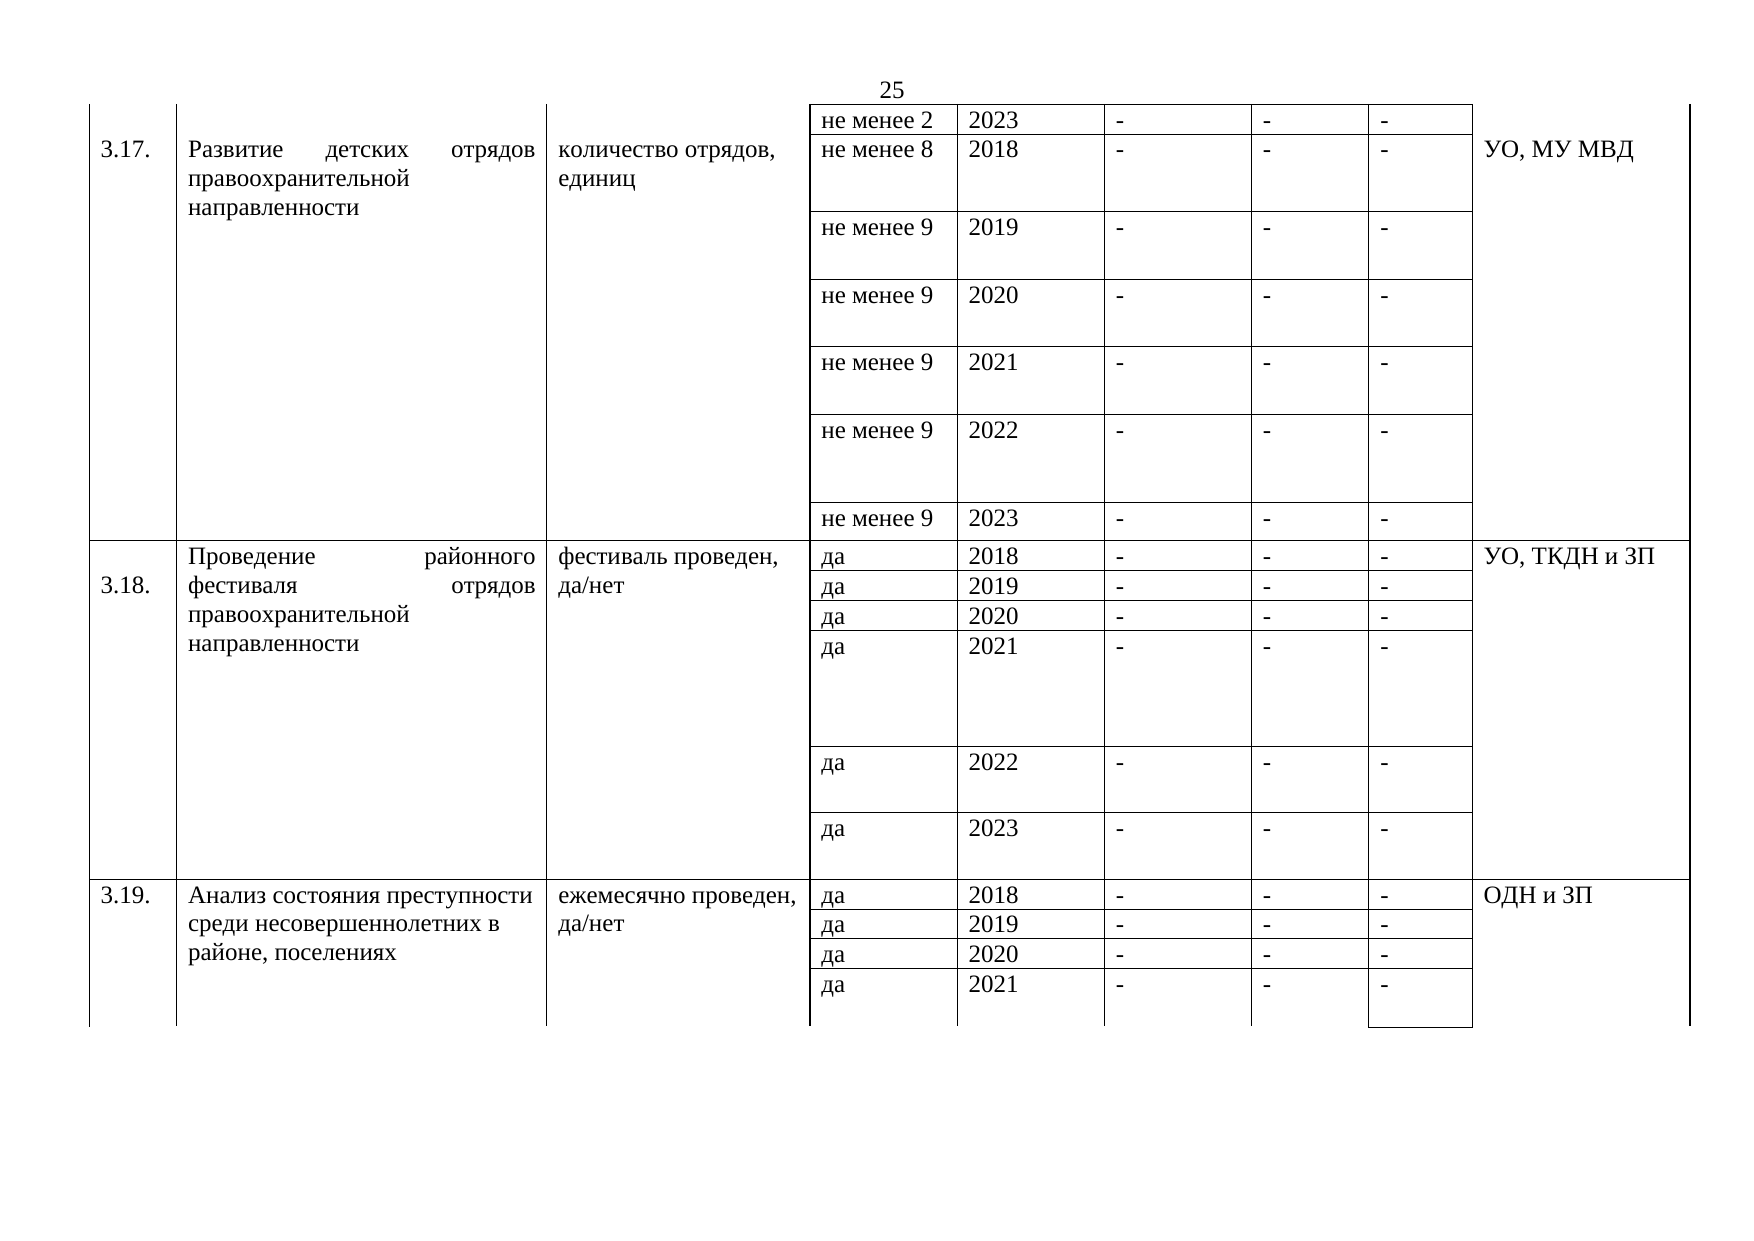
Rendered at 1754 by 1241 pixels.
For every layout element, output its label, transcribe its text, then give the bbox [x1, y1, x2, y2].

table_cell - [1252, 415, 1368, 502]
table_cell 2023 [958, 105, 1104, 133]
table_cell - [1105, 747, 1251, 812]
table_cell не менее 9 [811, 347, 957, 414]
table_cell - [1252, 280, 1368, 346]
table_cell 3.17. [90, 134, 176, 540]
table_cell - [1105, 347, 1251, 414]
table_cell 2020 [958, 939, 1104, 968]
table_cell - [1369, 631, 1472, 746]
table_cell - [1369, 910, 1472, 938]
table_cell - [1105, 212, 1251, 279]
table_cell - [1105, 105, 1251, 133]
table_cell - [1369, 571, 1472, 600]
table_cell - [1369, 280, 1472, 346]
table_cell - [1105, 601, 1251, 630]
table_cell - [1369, 135, 1472, 211]
table_cell - [1104, 969, 1251, 1027]
table_cell - [1369, 747, 1472, 812]
table_cell 2019 [958, 910, 1104, 938]
table_cell 2018 [958, 135, 1104, 211]
table_cell 2021 [958, 631, 1104, 746]
table_cell - [1252, 571, 1368, 600]
table_cell - [1369, 212, 1472, 279]
table_cell 3.19. [90, 880, 177, 1027]
table_cell ежемесячно проведен, да/нет [547, 880, 810, 1027]
table_cell - [1105, 280, 1251, 346]
table_cell 2022 [958, 747, 1104, 812]
table_cell 3.18. [90, 541, 176, 879]
table_cell 2020 [958, 280, 1104, 346]
table_cell - [1252, 939, 1368, 968]
table_cell 2022 [958, 415, 1104, 502]
table_cell да [811, 813, 957, 879]
table_cell 2020 [958, 601, 1104, 630]
table_cell да [811, 601, 957, 630]
table_cell Анализ состояния преступности среди несовершеннолетних в районе, поселениях [177, 880, 547, 1027]
table_cell - [1105, 880, 1251, 908]
table_cell - [1105, 813, 1251, 879]
table_cell [1369, 473, 1472, 502]
table_cell - [1369, 601, 1472, 630]
table_cell да [811, 910, 957, 938]
table_cell 2018 [958, 880, 1104, 908]
table_cell не менее 9 [811, 212, 957, 279]
table_cell 2023 [958, 813, 1104, 879]
table_cell - [1369, 347, 1472, 414]
table_cell фестиваль проведен, да/нет [547, 541, 809, 879]
table_cell 2019 [958, 571, 1104, 600]
table_cell 2023 [958, 503, 1104, 540]
table_cell Проведение районного фестиваля отрядов правоохранительной направленности [177, 541, 546, 879]
table_cell - [1369, 541, 1472, 570]
table_cell - [1105, 939, 1251, 968]
table_cell Развитие детских отрядов правоохранительной направленности [177, 134, 546, 540]
table_cell - [1105, 571, 1251, 600]
table_cell - [1105, 631, 1251, 746]
table_cell - [1251, 969, 1368, 1027]
table_cell да [811, 747, 957, 812]
table_cell УО, ТКДН и ЗП [1473, 541, 1689, 879]
table_cell 2018 [958, 541, 1104, 570]
table_cell да [811, 631, 957, 746]
table_cell да [811, 939, 957, 968]
table_cell - [1105, 503, 1251, 540]
table_cell не менее 2 [811, 105, 957, 133]
table_cell да [811, 571, 957, 600]
table_cell 2021 [958, 347, 1104, 414]
table_cell 2021 [957, 969, 1104, 1027]
table_cell не менее 9 [811, 503, 957, 540]
table_cell - [1369, 105, 1472, 133]
table_cell - [1252, 105, 1368, 133]
table_cell да [810, 969, 957, 1027]
table_cell - [1369, 969, 1472, 1027]
table_cell - [1252, 910, 1368, 938]
table_cell - [1252, 631, 1368, 746]
table_cell - [1252, 601, 1368, 630]
table_cell - [1252, 880, 1368, 908]
table_cell - [1105, 135, 1251, 211]
table_cell - [1369, 939, 1472, 968]
table_cell ОДН и ЗП [1473, 880, 1690, 1027]
table_cell - [1105, 415, 1251, 502]
table_cell - [1105, 541, 1251, 570]
table_cell - [1369, 415, 1472, 472]
table_cell - [1105, 910, 1251, 938]
table_cell не менее 9 [811, 415, 957, 502]
table_cell - [1252, 541, 1368, 570]
table_cell - [1252, 347, 1368, 414]
table_cell количество отрядов, единиц [547, 134, 809, 540]
table_cell - [1252, 503, 1368, 540]
table_cell - [1369, 503, 1472, 540]
table_cell - [1369, 880, 1472, 908]
table_cell - [1252, 813, 1368, 879]
table_cell не менее 8 [811, 135, 957, 211]
table_cell 2019 [958, 212, 1104, 279]
table_cell - [1252, 747, 1368, 812]
table_cell да [811, 880, 957, 908]
table_cell не менее 9 [811, 280, 957, 346]
table_cell - [1369, 813, 1472, 879]
table_cell - [1252, 135, 1368, 211]
table_cell - [1252, 212, 1368, 279]
table_cell УО, МУ МВД [1473, 134, 1689, 540]
table_cell да [811, 541, 957, 570]
